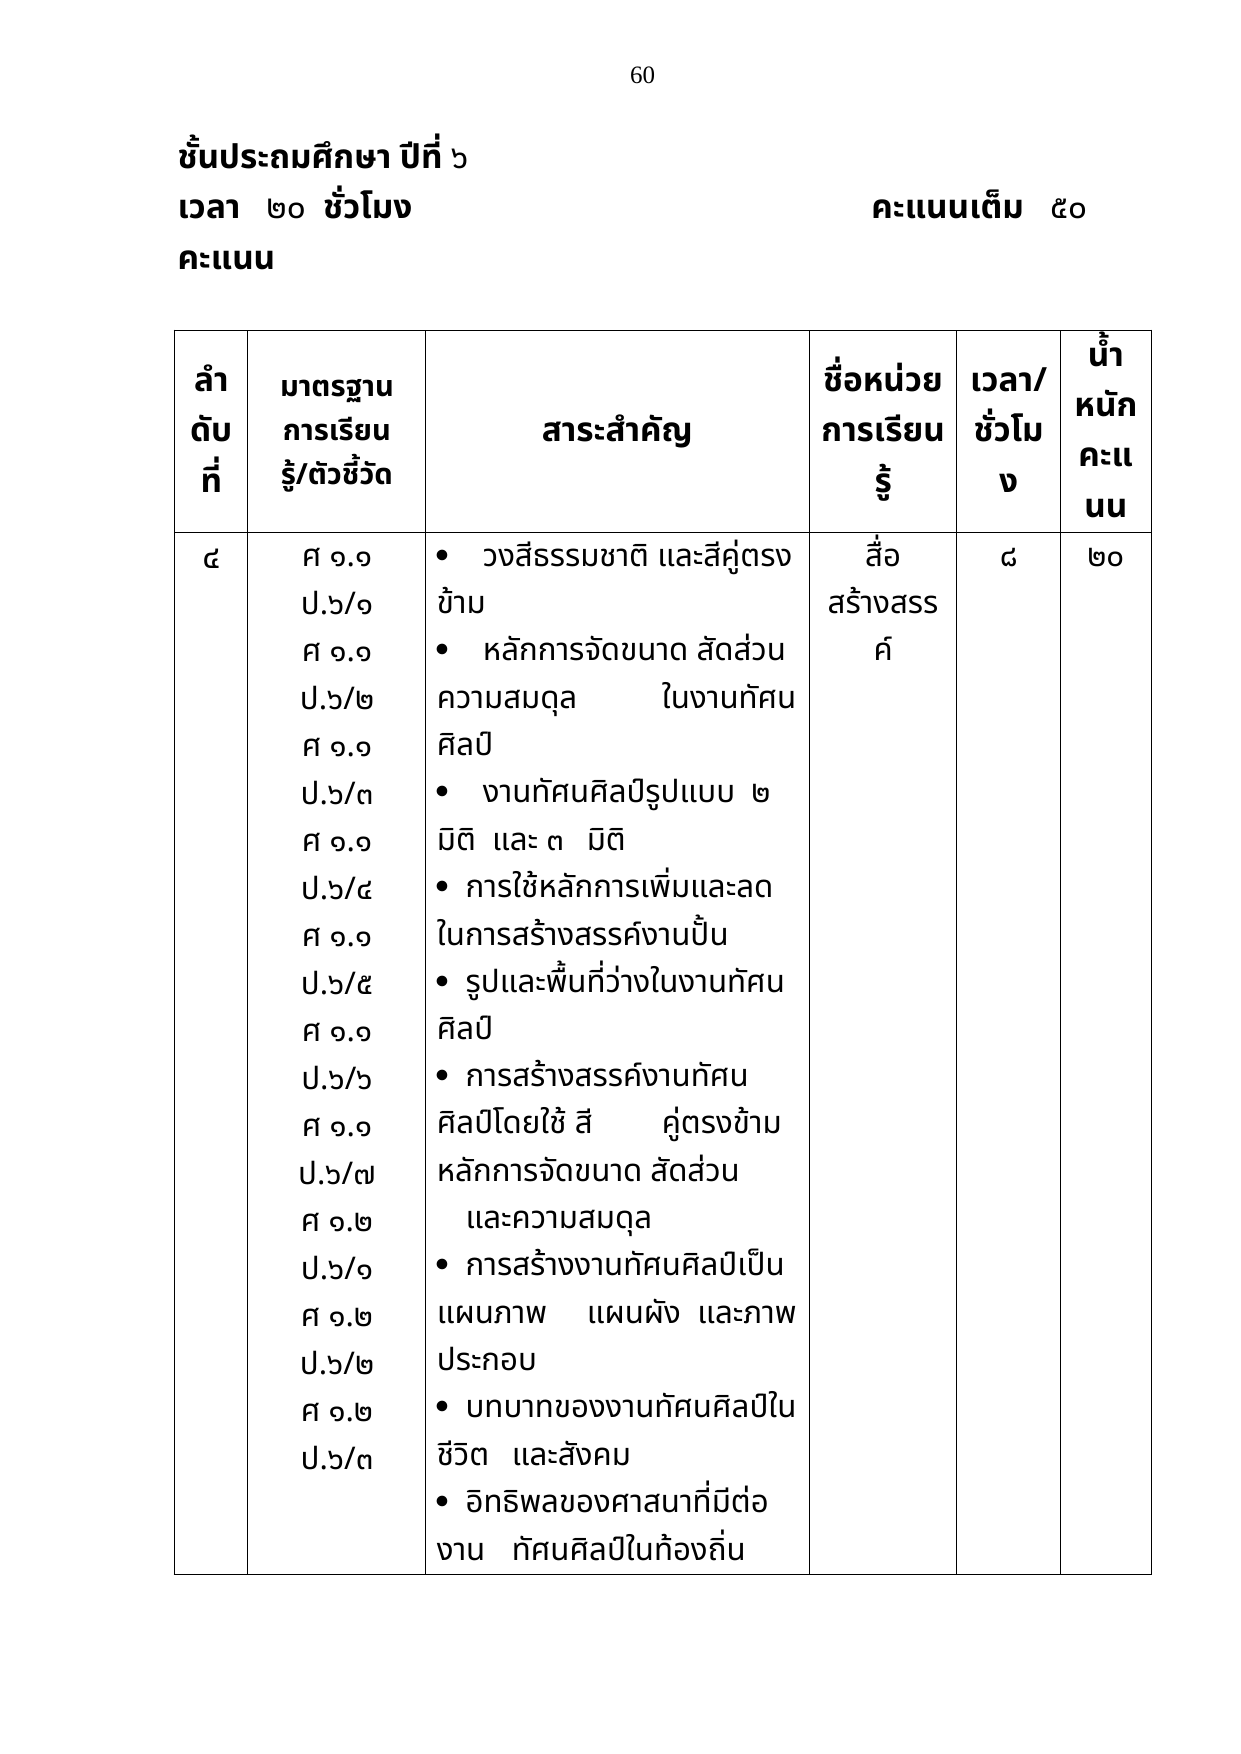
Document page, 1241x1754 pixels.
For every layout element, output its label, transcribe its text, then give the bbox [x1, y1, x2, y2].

text ชั้นประถมศึกษา ปีที่ ๖ [177, 133, 1107, 183]
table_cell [426, 533, 809, 1574]
table_cell ๒๐ [1061, 533, 1151, 1574]
table_cell ๘ [957, 533, 1060, 1574]
text เวลา ๒๐ ชั่วโมง คะแนนเต็ม ๕๐ คะแนน [177, 183, 1107, 284]
table_header น้ำหนักคะแนน [1061, 331, 1151, 532]
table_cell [248, 533, 425, 1574]
table_header มาตรฐาน การเรียนรู้/ตัวชี้วัด [248, 331, 425, 532]
table_cell ๔ [175, 533, 247, 1574]
table_header สาระสำคัญ [426, 331, 809, 532]
table_cell สื่อสร้างสรรค์ [810, 533, 956, 1574]
table_header ชื่อหน่วย การเรียนรู้ [810, 331, 956, 532]
table_header ลำดับที่ [175, 331, 247, 532]
table_header เวลา/ ชั่วโมง [957, 331, 1060, 532]
